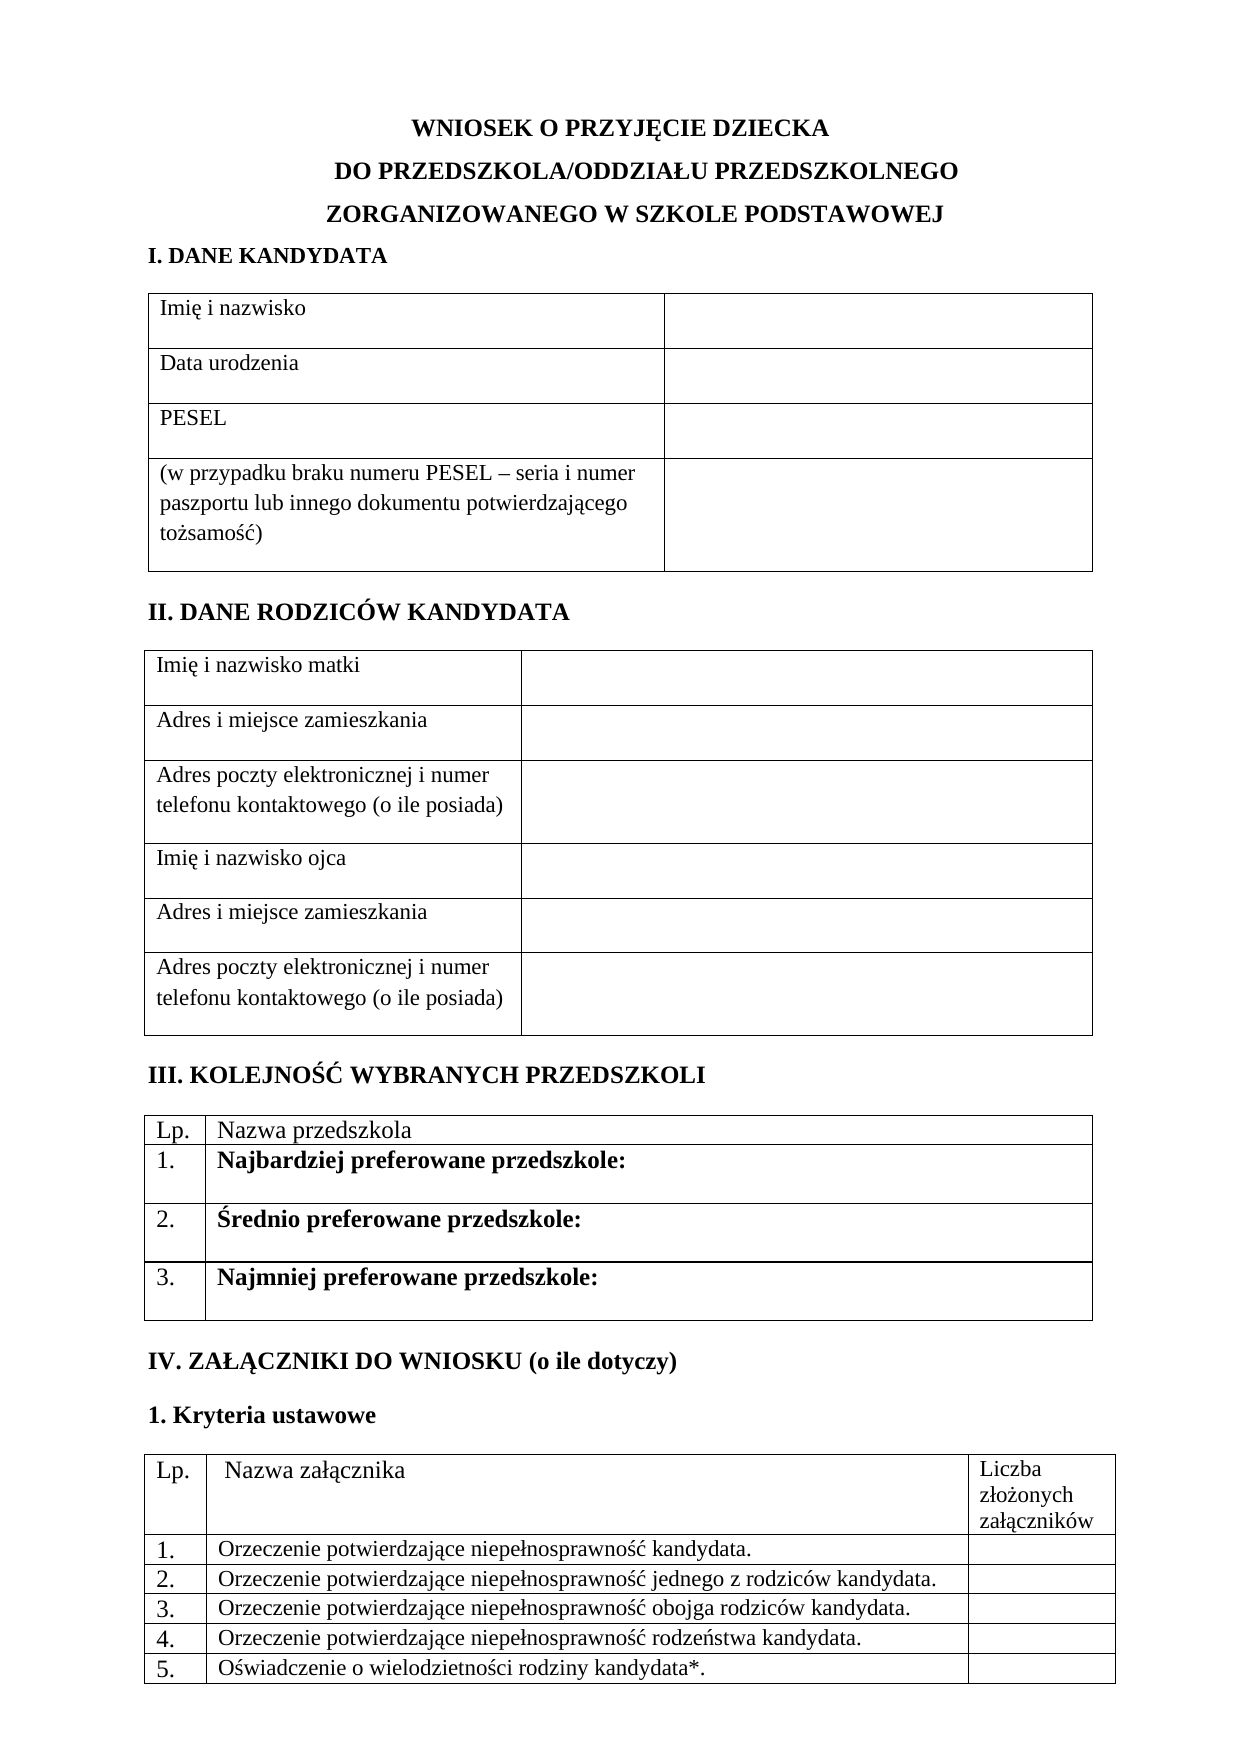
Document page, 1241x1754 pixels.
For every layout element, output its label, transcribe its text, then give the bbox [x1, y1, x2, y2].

text WNIOSEK O PRZYJĘCIE DZIECKA [148, 113, 1092, 142]
text DO PRZEDSZKOLA/ODDZIAŁU PRZEDSZKOLNEGO ZORGANIZOWANEGO W SZKOLE PODSTAWOWEJ [177, 156, 1092, 228]
text III. KOLEJNOŚĆ WYBRANYCH PRZEDSZKOLI [148, 1061, 1092, 1089]
table_cell Adres i miejsce zamieszkania [145, 899, 521, 952]
table_cell Oświadczenie o wielodzietności rodziny kandydata*. [207, 1654, 968, 1683]
table_cell [665, 404, 1092, 458]
table_cell [969, 1624, 1115, 1653]
table_cell [522, 761, 1092, 842]
table_cell 5. [145, 1654, 206, 1683]
table_header Nazwa przedszkola [206, 1116, 1092, 1144]
table_cell [969, 1654, 1115, 1683]
table_cell Adres poczty elektronicznej i numer telefonu kontaktowego (o ile posiada) [145, 953, 521, 1034]
table_cell [969, 1535, 1115, 1563]
table_header Liczba złożonych załączników [969, 1455, 1115, 1534]
table_cell Orzeczenie potwierdzające niepełnosprawność obojga rodziców kandydata. [207, 1594, 968, 1623]
table_cell Orzeczenie potwierdzające niepełnosprawność rodzeństwa kandydata. [207, 1624, 968, 1653]
table_cell 1. [145, 1145, 205, 1203]
table_header Lp. [145, 1116, 205, 1144]
table_cell 4. [145, 1624, 206, 1653]
table_cell 3. [145, 1594, 206, 1623]
table_cell [665, 349, 1092, 403]
table_cell Data urodzenia [149, 349, 664, 403]
table_header [522, 651, 1092, 705]
table_cell Orzeczenie potwierdzające niepełnosprawność kandydata. [207, 1535, 968, 1563]
table_cell 1. [145, 1535, 206, 1563]
table_cell Orzeczenie potwierdzające niepełnosprawność jednego z rodziców kandydata. [207, 1565, 968, 1593]
table_header [665, 294, 1092, 348]
table_header Imię i nazwisko [149, 294, 664, 348]
text I. DANE KANDYDATA [148, 242, 1092, 269]
table_cell [522, 844, 1092, 897]
table_cell [522, 953, 1092, 1034]
table_cell [522, 899, 1092, 952]
table_cell Adres poczty elektronicznej i numer telefonu kontaktowego (o ile posiada) [145, 761, 521, 842]
table_cell 3. [145, 1263, 205, 1320]
table_cell PESEL [149, 404, 664, 458]
table_header Lp. [145, 1455, 206, 1534]
table_cell 2. [145, 1204, 205, 1261]
text II. DANE RODZICÓW KANDYDATA [148, 597, 1092, 625]
table_cell 2. [145, 1565, 206, 1593]
table_cell Najmniej preferowane przedszkole: [206, 1263, 1092, 1320]
table_cell Średnio preferowane przedszkole: [206, 1204, 1092, 1261]
table_cell Adres i miejsce zamieszkania [145, 706, 521, 760]
table_cell [969, 1565, 1115, 1593]
table_cell [522, 706, 1092, 760]
table_header Nazwa załącznika [207, 1455, 968, 1534]
text 1. Kryteria ustawowe [148, 1400, 1092, 1428]
text IV. ZAŁĄCZNIKI DO WNIOSKU (o ile dotyczy) [148, 1346, 1092, 1375]
table_cell Najbardziej preferowane przedszkole: [206, 1145, 1092, 1203]
table_cell [665, 459, 1092, 571]
table_cell [969, 1594, 1115, 1623]
table_cell (w przypadku braku numeru PESEL – seria i numer paszportu lub innego dokumentu potwierdzającego tożsamość) [149, 459, 664, 571]
table_header Imię i nazwisko matki [145, 651, 521, 705]
table_cell Imię i nazwisko ojca [145, 844, 521, 897]
